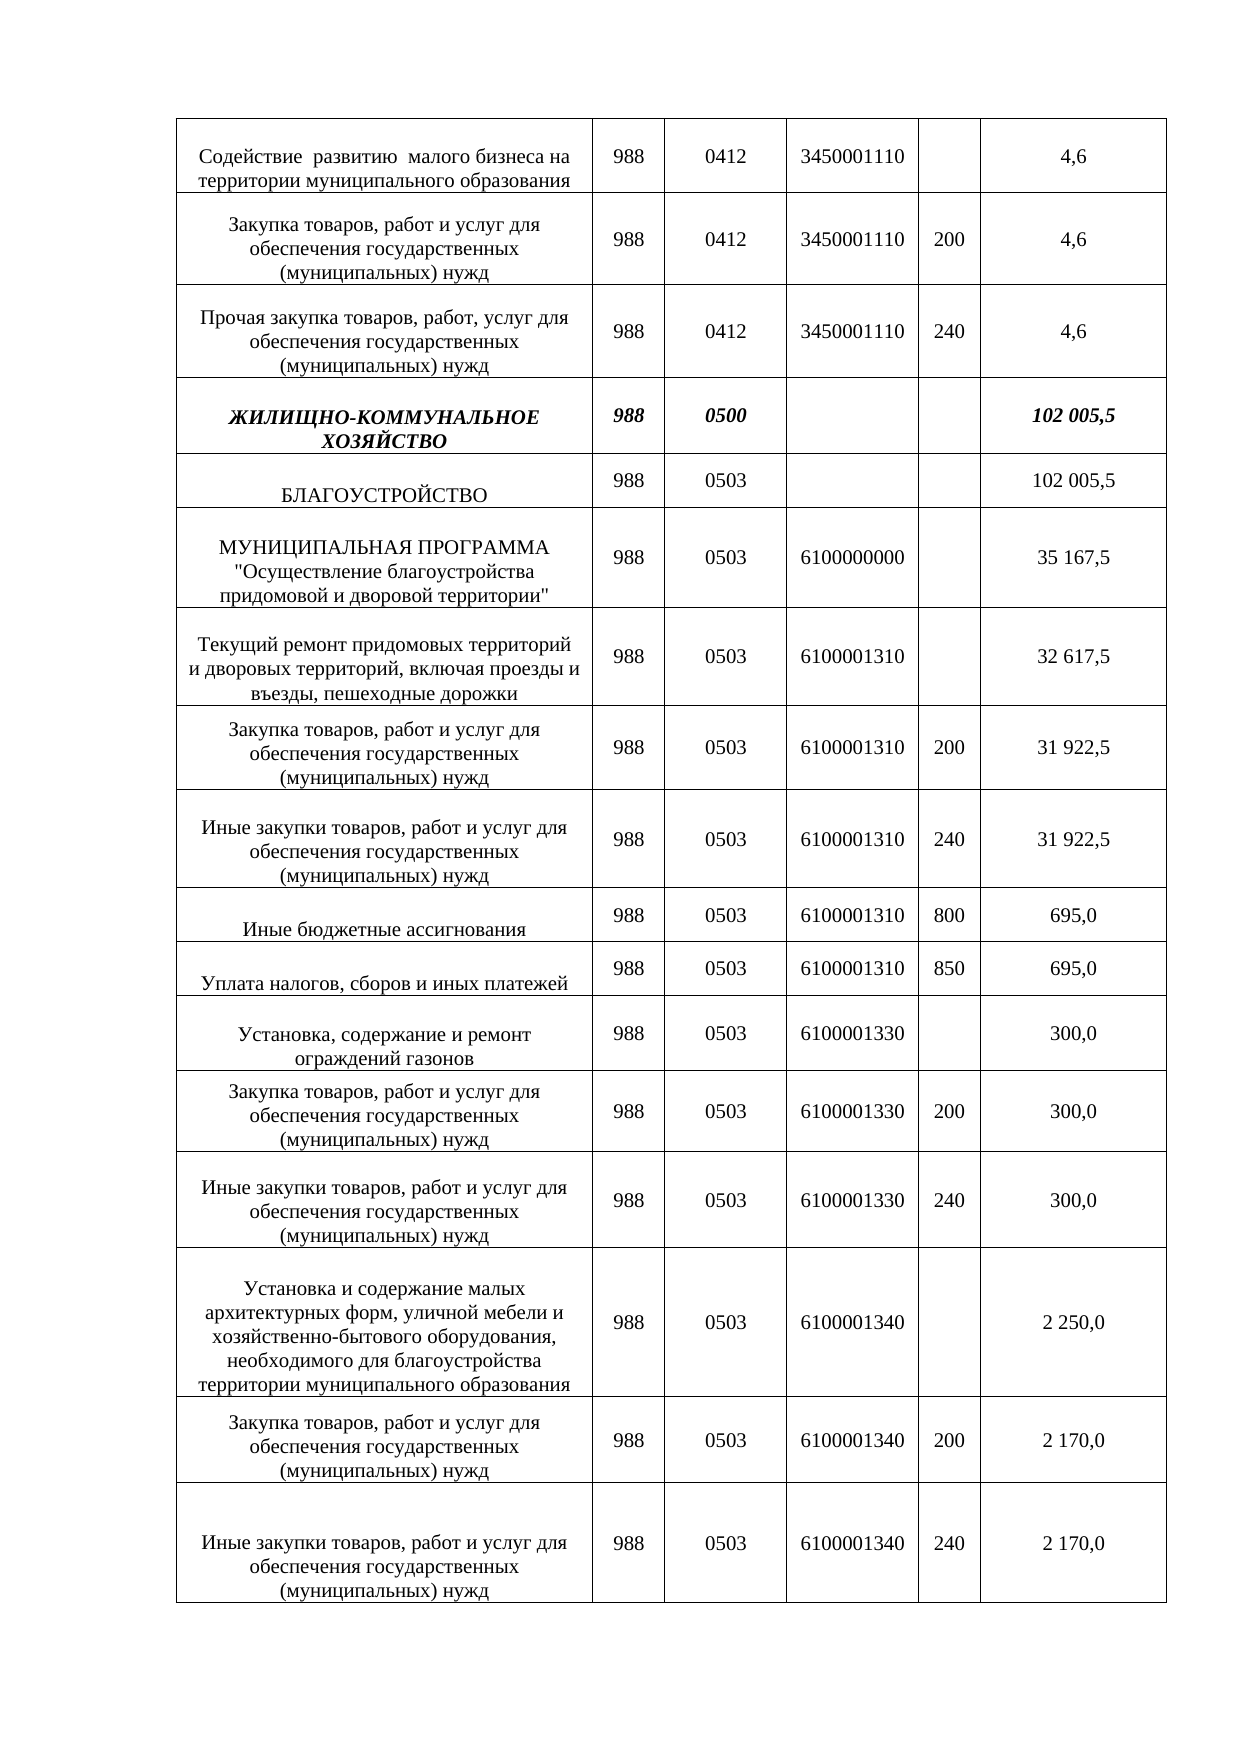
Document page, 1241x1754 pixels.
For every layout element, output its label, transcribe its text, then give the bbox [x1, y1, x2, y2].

table_cell 2 170,0 [981, 1397, 1166, 1482]
table_cell Содействие развитию малого бизнеса на территории муниципального образования [177, 119, 592, 192]
table_cell 6100001310 [787, 608, 918, 704]
table_cell 6100001310 [787, 942, 918, 995]
table_cell 6100001330 [787, 1071, 918, 1151]
table_cell 0412 [665, 193, 786, 284]
table_cell 200 [919, 193, 980, 284]
table_cell 0500 [665, 378, 786, 453]
table_cell Установка и содержание малых архитектурных форм, уличной мебели и хозяйственно-бытового оборудования, необходимого для благоустройства территории муниципального образования [177, 1248, 592, 1396]
table_cell 0503 [665, 454, 786, 507]
table_cell 2 250,0 [981, 1248, 1166, 1396]
table_cell [919, 1248, 980, 1396]
table_cell МУНИЦИПАЛЬНАЯ ПРОГРАММА "Осуществление благоустройства придомовой и дворовой территории" [177, 508, 592, 607]
table_cell Закупка товаров, работ и услуг для обеспечения государственных (муниципальных) нужд [177, 706, 592, 789]
table_cell 6100001310 [787, 706, 918, 789]
table_cell 850 [919, 942, 980, 995]
table_cell 35 167,5 [981, 508, 1166, 607]
table_cell 0503 [665, 1152, 786, 1247]
table_cell 988 [593, 454, 664, 507]
table_cell 0503 [665, 1248, 786, 1396]
table_cell 0503 [665, 608, 786, 704]
table_cell Текущий ремонт придомовых территорий и дворовых территорий, включая проезды и въезды, пешеходные дорожки [177, 608, 592, 704]
table_cell 0412 [665, 119, 786, 192]
table_cell 200 [919, 1397, 980, 1482]
table_cell 988 [593, 1071, 664, 1151]
table_cell Закупка товаров, работ и услуг для обеспечения государственных (муниципальных) нужд [177, 193, 592, 284]
table_cell 102 005,5 [981, 378, 1166, 453]
table_cell 240 [919, 1483, 980, 1602]
table_cell 6100001340 [787, 1248, 918, 1396]
table_cell Прочая закупка товаров, работ, услуг для обеспечения государственных (муниципальных) нужд [177, 285, 592, 377]
table_cell [919, 454, 980, 507]
table_cell 0412 [665, 285, 786, 377]
table_cell 200 [919, 1071, 980, 1151]
table_cell БЛАГОУСТРОЙСТВО [177, 454, 592, 507]
table_cell 6100000000 [787, 508, 918, 607]
table_cell 300,0 [981, 1071, 1166, 1151]
table_cell 6100001310 [787, 790, 918, 887]
table_cell Иные закупки товаров, работ и услуг для обеспечения государственных (муниципальных) нужд [177, 1483, 592, 1602]
table_cell 988 [593, 1483, 664, 1602]
table_cell 0503 [665, 1483, 786, 1602]
table_cell 4,6 [981, 193, 1166, 284]
table_cell Закупка товаров, работ и услуг для обеспечения государственных (муниципальных) нужд [177, 1397, 592, 1482]
table_cell ЖИЛИЩНО-КОММУНАЛЬНОЕ ХОЗЯЙСТВО [177, 378, 592, 453]
table_cell 6100001340 [787, 1397, 918, 1482]
table_cell 31 922,5 [981, 706, 1166, 789]
table_cell 6100001340 [787, 1483, 918, 1602]
table_cell 695,0 [981, 942, 1166, 995]
table_cell 0503 [665, 942, 786, 995]
table_cell 2 170,0 [981, 1483, 1166, 1602]
table_cell 988 [593, 119, 664, 192]
table_cell 4,6 [981, 119, 1166, 192]
table_cell 988 [593, 888, 664, 941]
table_cell Иные закупки товаров, работ и услуг для обеспечения государственных (муниципальных) нужд [177, 790, 592, 887]
table_cell Иные закупки товаров, работ и услуг для обеспечения государственных (муниципальных) нужд [177, 1152, 592, 1247]
table_cell Закупка товаров, работ и услуг для обеспечения государственных (муниципальных) нужд [177, 1071, 592, 1151]
table_cell Уплата налогов, сборов и иных платежей [177, 942, 592, 995]
table_cell Установка, содержание и ремонт ограждений газонов [177, 996, 592, 1070]
table_cell [787, 378, 918, 453]
table_cell 31 922,5 [981, 790, 1166, 887]
table_cell 300,0 [981, 1152, 1166, 1247]
table_cell [787, 454, 918, 507]
table_cell [919, 119, 980, 192]
table_cell 6100001310 [787, 888, 918, 941]
table_cell 695,0 [981, 888, 1166, 941]
table_cell 102 005,5 [981, 454, 1166, 507]
table_cell 988 [593, 706, 664, 789]
table_cell 240 [919, 285, 980, 377]
table_cell 6100001330 [787, 1152, 918, 1247]
table_cell 0503 [665, 706, 786, 789]
table_cell 0503 [665, 888, 786, 941]
table_cell 6100001330 [787, 996, 918, 1070]
table_cell 4,6 [981, 285, 1166, 377]
table_cell 0503 [665, 790, 786, 887]
table_cell 0503 [665, 996, 786, 1070]
table_cell 988 [593, 285, 664, 377]
table_cell 240 [919, 790, 980, 887]
table_cell [919, 996, 980, 1070]
table_cell 32 617,5 [981, 608, 1166, 704]
table_cell 988 [593, 508, 664, 607]
table_cell 3450001110 [787, 193, 918, 284]
table_cell Иные бюджетные ассигнования [177, 888, 592, 941]
table_cell 988 [593, 996, 664, 1070]
table_cell 3450001110 [787, 119, 918, 192]
table_cell 300,0 [981, 996, 1166, 1070]
table_cell [919, 508, 980, 607]
table_cell 988 [593, 193, 664, 284]
table_cell [919, 378, 980, 453]
table_cell [919, 608, 980, 704]
table_cell 0503 [665, 1397, 786, 1482]
table_cell 988 [593, 790, 664, 887]
table_cell 3450001110 [787, 285, 918, 377]
table_cell 988 [593, 942, 664, 995]
table_cell 200 [919, 706, 980, 789]
table_cell 988 [593, 1248, 664, 1396]
table_cell 800 [919, 888, 980, 941]
table_cell 988 [593, 608, 664, 704]
table_cell 0503 [665, 1071, 786, 1151]
table_cell 240 [919, 1152, 980, 1247]
table_cell 0503 [665, 508, 786, 607]
table_cell 988 [593, 1152, 664, 1247]
table_cell 988 [593, 1397, 664, 1482]
table_cell 988 [593, 378, 664, 453]
